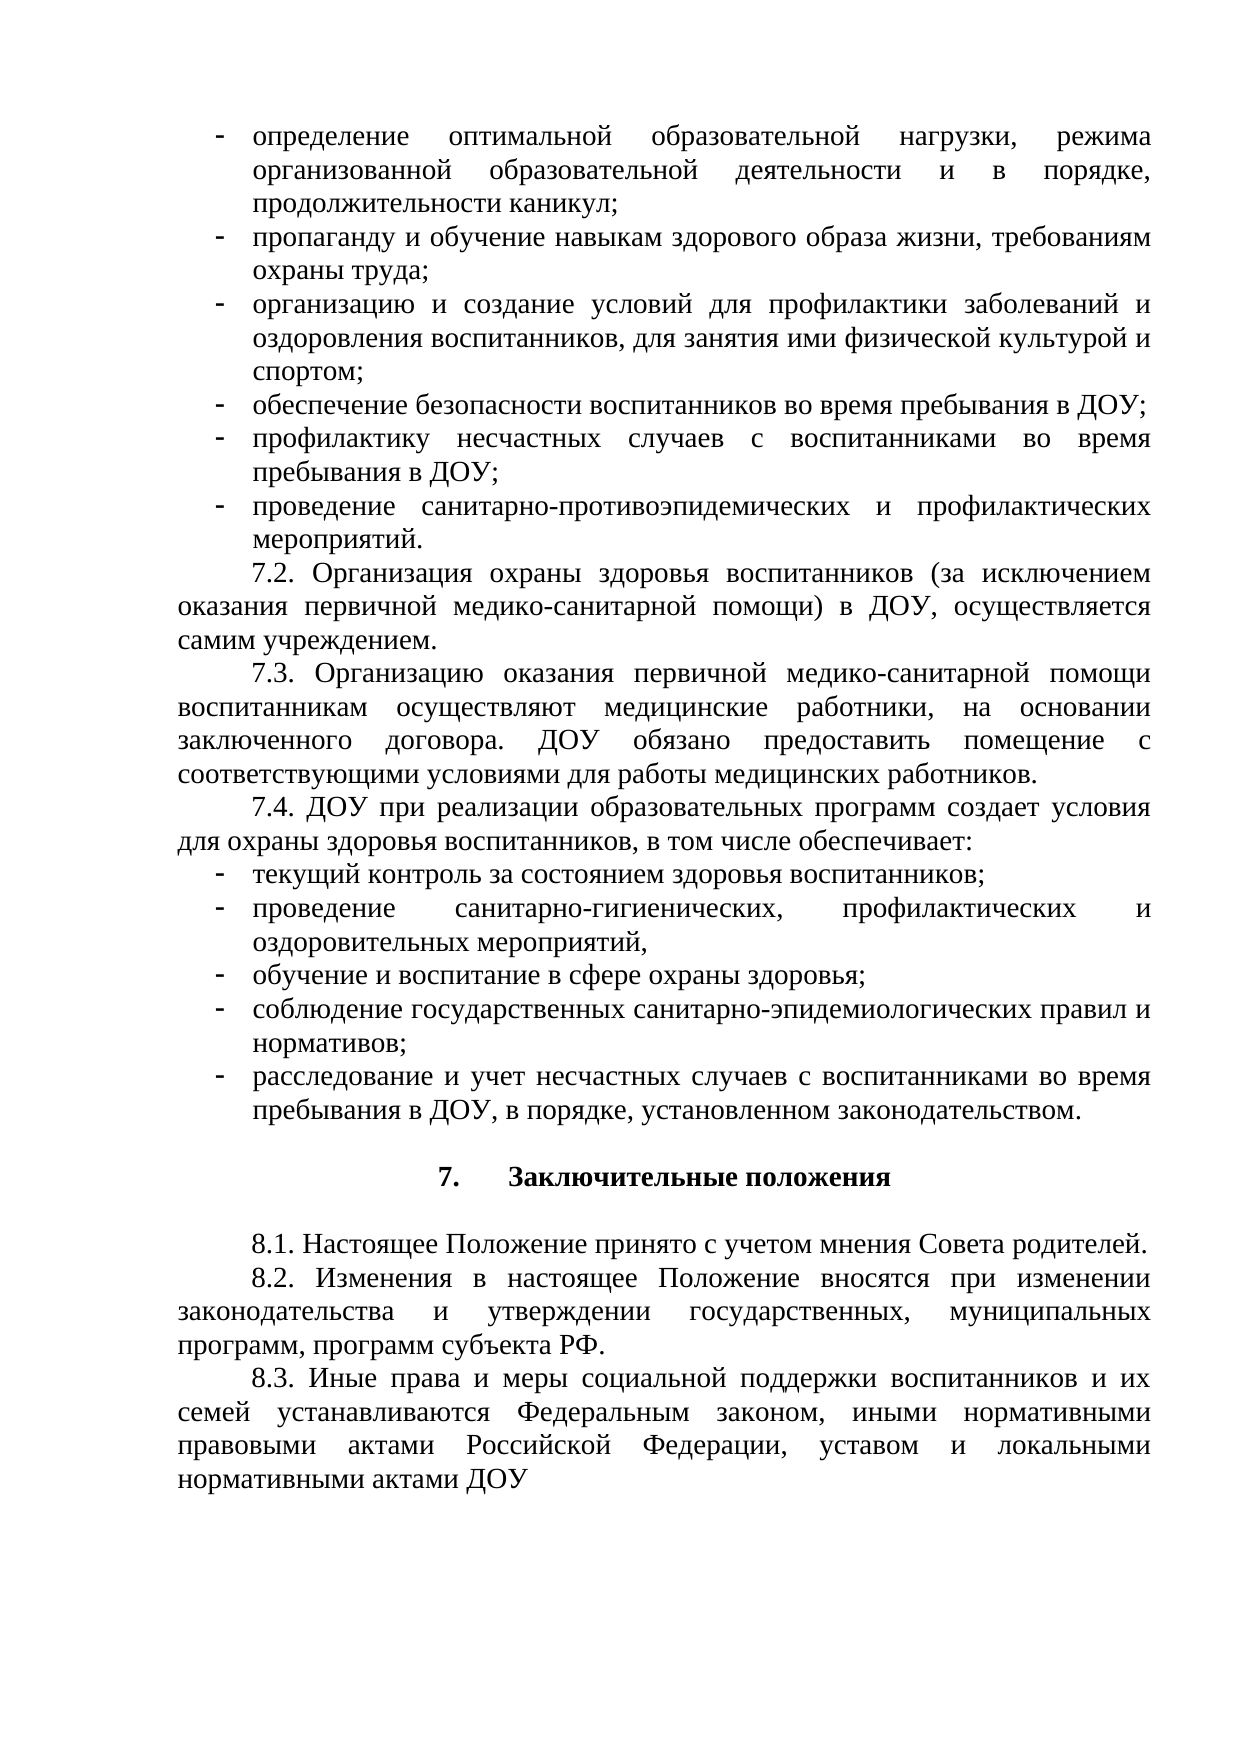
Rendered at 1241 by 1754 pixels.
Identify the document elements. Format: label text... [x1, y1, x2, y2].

list текущий контроль за состоянием здоровья воспитанников; [215, 857, 1152, 890]
list соблюдение государственных санитарно-эпидемиологических правил и нормативов; [215, 991, 1152, 1058]
list обучение и воспитание в сфере охраны здоровья; [215, 957, 1152, 991]
list проведение санитарно-противоэпидемических и профилактических мероприятий. [215, 488, 1152, 555]
list обеспечение безопасности воспитанников во время пребывания в ДОУ; [215, 387, 1152, 420]
list организацию и создание условий для профилактики заболеваний и оздоровления воспитанников, для занятия ими физической культурой и спортом; [215, 286, 1152, 387]
list Заключительные положения [177, 1159, 1152, 1193]
list 7.4. ДОУ при реализации образовательных программ создает условия для охраны здоровья воспитанников, в том числе обеспечивает: [177, 789, 1152, 857]
list пропаганду и обучение навыкам здорового образа жизни, требованиям охраны труда; [215, 219, 1152, 286]
list определение оптимальной образовательной нагрузки, режима организованной образовательной деятельности и в порядке, продолжительности каникул; [215, 118, 1152, 219]
list профилактику несчастных случаев с воспитанниками во время пребывания в ДОУ; [215, 420, 1152, 488]
text 8.2. Изменения в настоящее Положение вносятся при изменении законодательства и утверждении государственных, муниципальных программ, программ субъекта РФ. [177, 1260, 1152, 1360]
text 7.3. Организацию оказания первичной медико-санитарной помощи воспитанникам осуществляют медицинские работники, на основании заключенного договора. ДОУ обязано предоставить помещение с соответствующими условиями для работы медицинских работников. [177, 655, 1152, 789]
list проведение санитарно-гигиенических, профилактических и оздоровительных мероприятий, [215, 890, 1152, 957]
text 8.3. Иные права и меры социальной поддержки воспитанников и их семей устанавливаются Федеральным законом, иными нормативными правовыми актами Российской Федерации, уставом и локальными нормативными актами ДОУ [177, 1360, 1152, 1494]
list расследование и учет несчастных случаев с воспитанниками во время пребывания в ДОУ, в порядке, установленном законодательством. [215, 1058, 1152, 1126]
text 8.1. Настоящее Положение принято с учетом мнения Совета родителей. [177, 1226, 1152, 1260]
text 7.2. Организация охраны здоровья воспитанников (за исключением оказания первичной медико-санитарной помощи) в ДОУ, осуществляется самим учреждением. [177, 555, 1152, 655]
